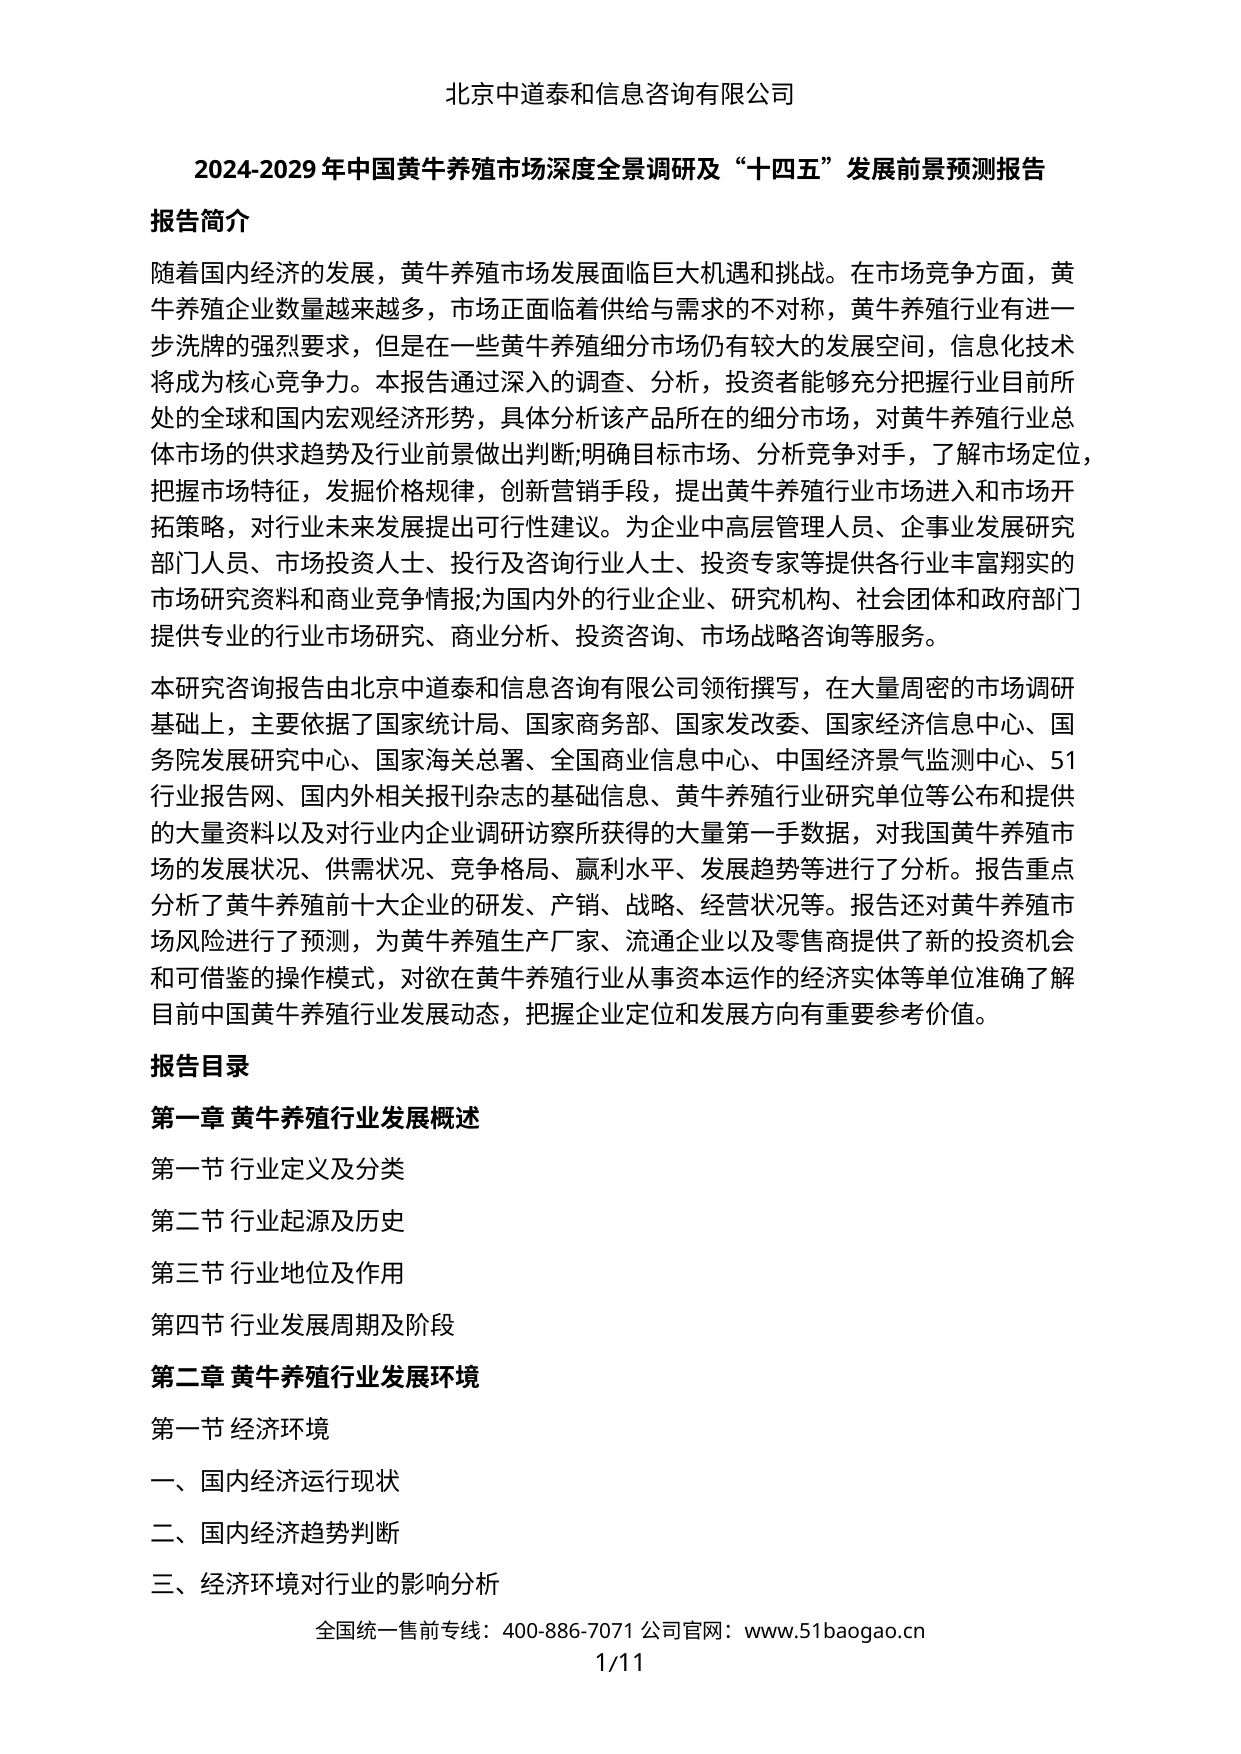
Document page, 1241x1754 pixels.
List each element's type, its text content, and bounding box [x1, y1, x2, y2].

text 2024-2029年中国黄牛养殖市场深度全景调研及“十四五”发展前景预测报告 [150, 150, 1090, 186]
text 随着国内经济的发展，黄牛养殖市场发展面临巨大机遇和挑战。在市场竞争方面，黄牛养殖企业数量越来越多，市场正面临着供给与需求的不对称，黄牛养殖行业有进一步洗牌的强烈要求，但是在一些黄牛养殖细分市场仍有较大的发展空间，信息化技术将成为核心竞争力。本报告通过深入的调查、分析，投资者能够充分把握行业目前所处的全球和国内宏观经济形势，具体分析该产品所在的细分市场，对黄牛养殖行业总体市场的供求趋势及行业前景做出判断;明确目标市场、分析竞争对手，了解市场定位，把握市场特征，发掘价格规律，创新营销手段，提出黄牛养殖行业市场进入和市场开拓策略，对行业未来发展提出可行性建议。为企业中高层管理人员、企事业发展研究部门人员、市场投资人士、投行及咨询行业人士、投资专家等提供各行业丰富翔实的市场研究资料和商业竞争情报;为国内外的行业企业、研究机构、社会团体和政府部门提供专业的行业市场研究、商业分析、投资咨询、市场战略咨询等服务。 [150, 254, 1090, 652]
text 一、国内经济运行现状 [150, 1461, 1090, 1497]
text 三、经济环境对行业的影响分析 [150, 1565, 1090, 1601]
text 第四节 行业发展周期及阶段 [150, 1306, 1090, 1342]
text 二、国内经济趋势判断 [150, 1513, 1090, 1549]
text 第一节 经济环境 [150, 1409, 1090, 1446]
text 本研究咨询报告由北京中道泰和信息咨询有限公司领衔撰写，在大量周密的市场调研基础上，主要依据了国家统计局、国家商务部、国家发改委、国家经济信息中心、国务院发展研究中心、国家海关总署、全国商业信息中心、中国经济景气监测中心、51行业报告网、国内外相关报刊杂志的基础信息、黄牛养殖行业研究单位等公布和提供的大量资料以及对行业内企业调研访察所获得的大量第一手数据，对我国黄牛养殖市场的发展状况、供需状况、竞争格局、赢利水平、发展趋势等进行了分析。报告重点分析了黄牛养殖前十大企业的研发、产销、战略、经营状况等。报告还对黄牛养殖市场风险进行了预测，为黄牛养殖生产厂家、流通企业以及零售商提供了新的投资机会和可借鉴的操作模式，对欲在黄牛养殖行业从事资本运作的经济实体等单位准确了解目前中国黄牛养殖行业发展动态，把握企业定位和发展方向有重要参考价值。 [150, 668, 1090, 1031]
text 第二节 行业起源及历史 [150, 1202, 1090, 1238]
text 第一节 行业定义及分类 [150, 1150, 1090, 1186]
text 第一章 黄牛养殖行业发展概述 [150, 1098, 1090, 1134]
text 第三节 行业地位及作用 [150, 1254, 1090, 1290]
text 第二章 黄牛养殖行业发展环境 [150, 1357, 1090, 1394]
text 报告目录 [150, 1046, 1090, 1082]
text 报告简介 [150, 202, 1090, 238]
